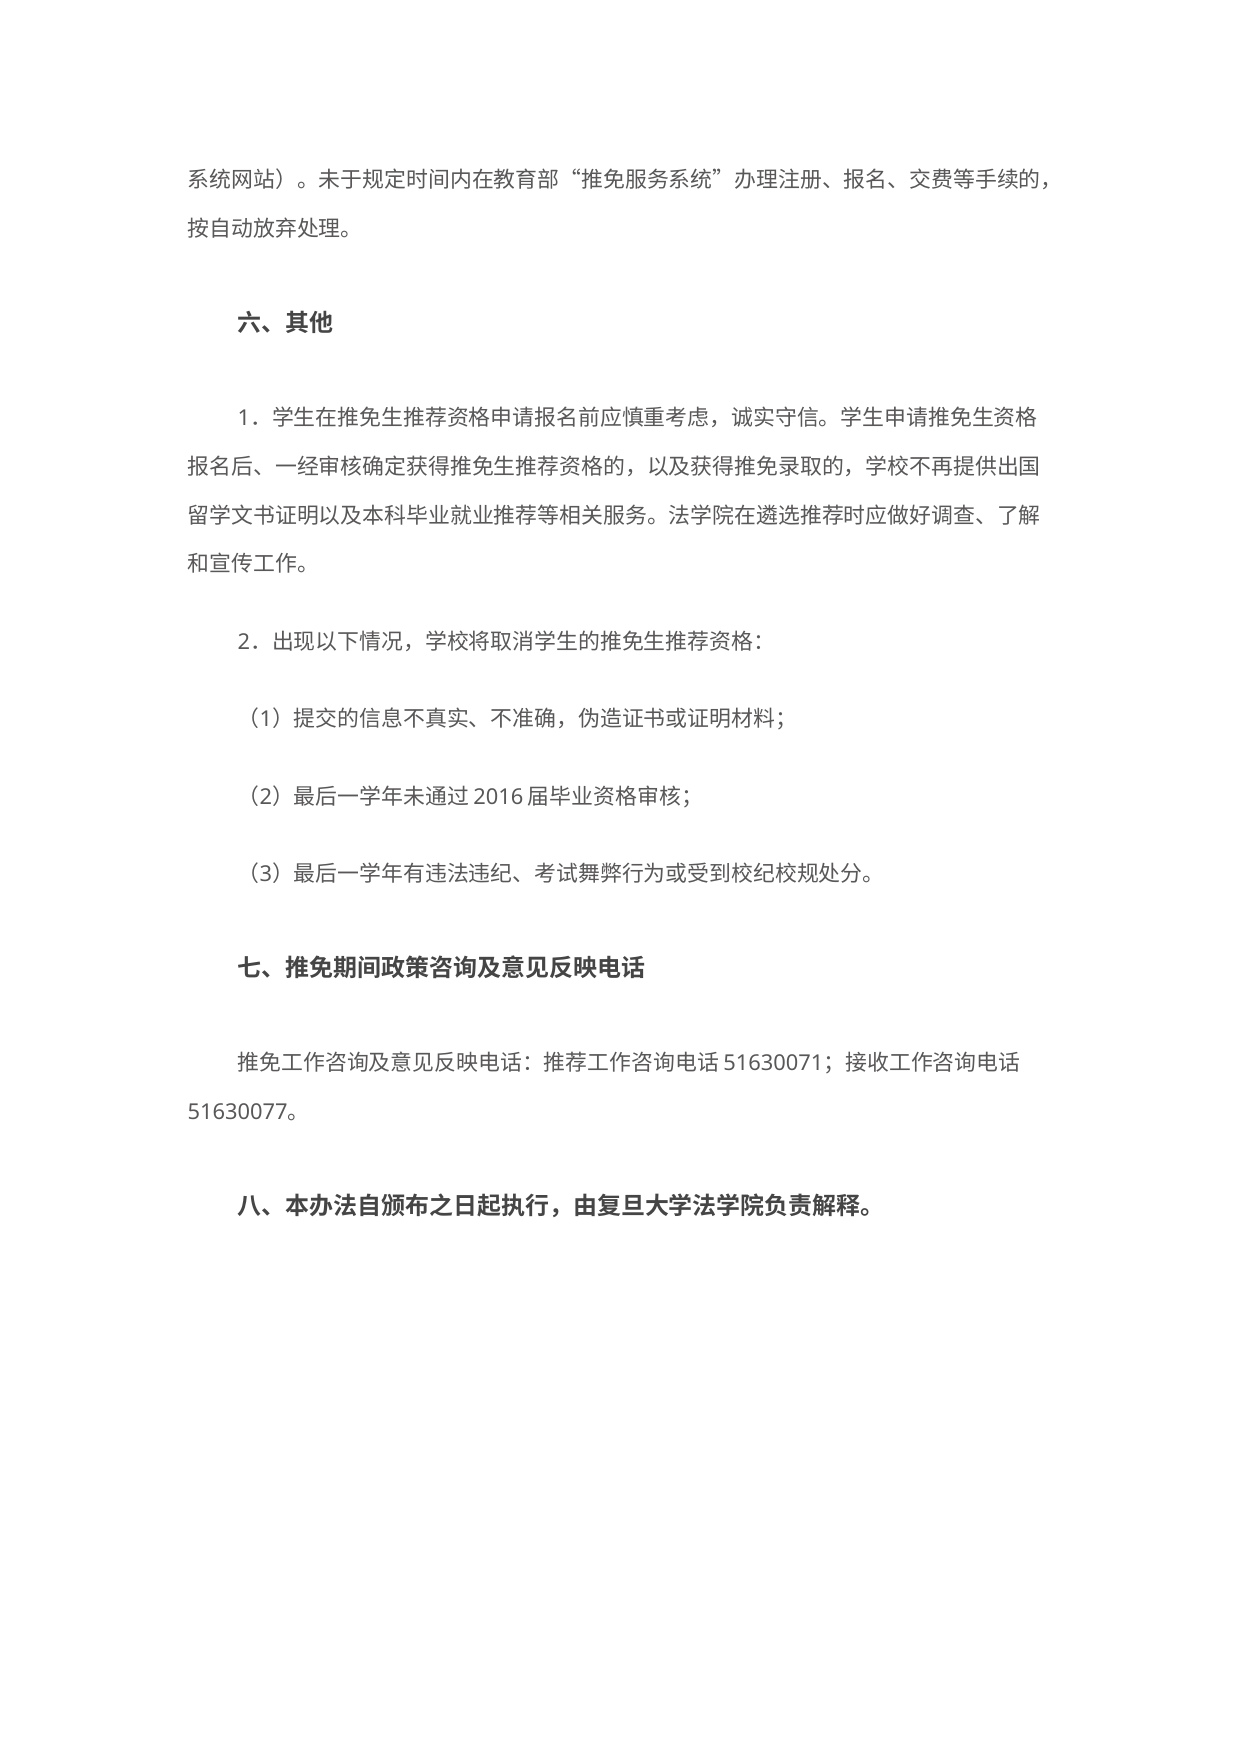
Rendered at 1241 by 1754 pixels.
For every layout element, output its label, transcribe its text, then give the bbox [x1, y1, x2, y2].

text 六、其他 [187, 288, 1053, 353]
text 八、本办法自颁布之日起执行，由复旦大学法学院负责解释。 [187, 1171, 1053, 1236]
text 2．出现以下情况，学校将取消学生的推免生推荐资格： [187, 623, 1053, 656]
text （3）最后一学年有违法违纪、考试舞弊行为或受到校纪校规处分。 [187, 856, 1053, 888]
text 七、推免期间政策咨询及意见反映电话 [187, 933, 1053, 998]
text （1）提交的信息不真实、不准确，伪造证书或证明材料； [187, 701, 1053, 733]
text 推免工作咨询及意见反映电话：推荐工作咨询电话51630071；接收工作咨询电话51630077。 [187, 1045, 1053, 1126]
text （2）最后一学年未通过2016届毕业资格审核； [187, 778, 1053, 811]
text 1．学生在推免生推荐资格申请报名前应慎重考虑，诚实守信。学生申请推免生资格报名后、一经审核确定获得推免生推荐资格的，以及获得推免录取的，学校不再提供出国留学文书证明以及本科毕业就业推荐等相关服务。法学院在遴选推荐时应做好调查、了解和宣传工作。 [187, 400, 1053, 578]
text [187, 162, 1053, 243]
